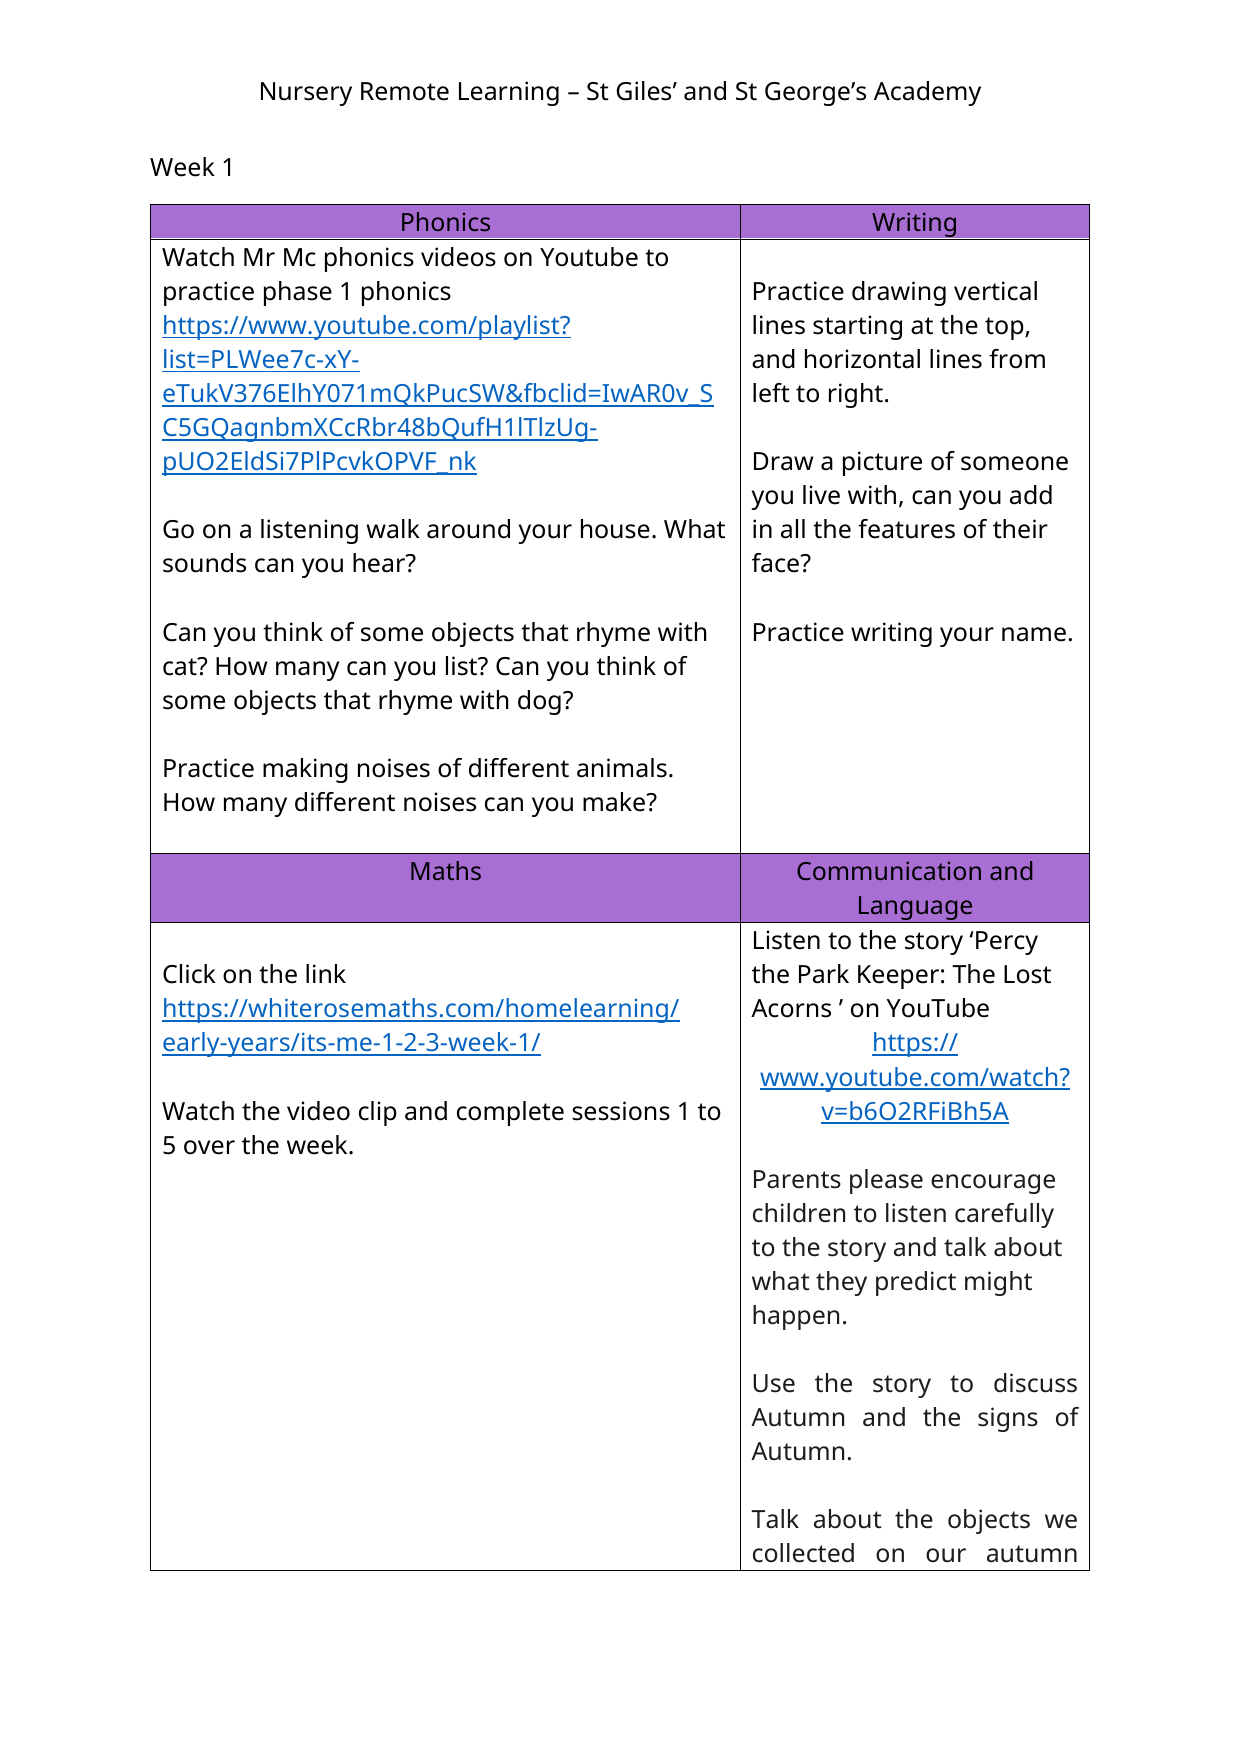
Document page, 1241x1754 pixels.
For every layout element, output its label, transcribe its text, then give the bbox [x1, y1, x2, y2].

table_cell Communication and Language [741, 854, 1089, 922]
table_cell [151, 923, 740, 1570]
table_cell Watch Mr Mc phonics videos on Youtube to practice phase 1 phonics https://www.youtube.com/playlist?list=PLWee7c-xY-eTukV376ElhY071mQkPucSW&fbclid=IwAR0v_SC5GQagnbmXCcRbr48bQufH1lTlzUg-pUO2EldSi7PlPcvkOPVF_nk Go on a listening walk around your house. What sounds can you hear? Can you think of some objects that rhyme with cat? How many can you list? Can you think of some objects that rhyme with dog? Practice making noises of different animals. How many different noises can you make? [151, 240, 740, 853]
table_cell Maths [151, 854, 740, 922]
table_header Writing [741, 205, 1089, 238]
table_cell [741, 923, 1089, 1570]
table_header Phonics [151, 205, 740, 238]
table_cell Practice drawing vertical lines starting at the top, and horizontal lines from left to right. Draw a picture of someone you live with, can you add in all the features of their face? Practice writing your name. [741, 240, 1089, 853]
text Week 1 [150, 150, 1090, 184]
